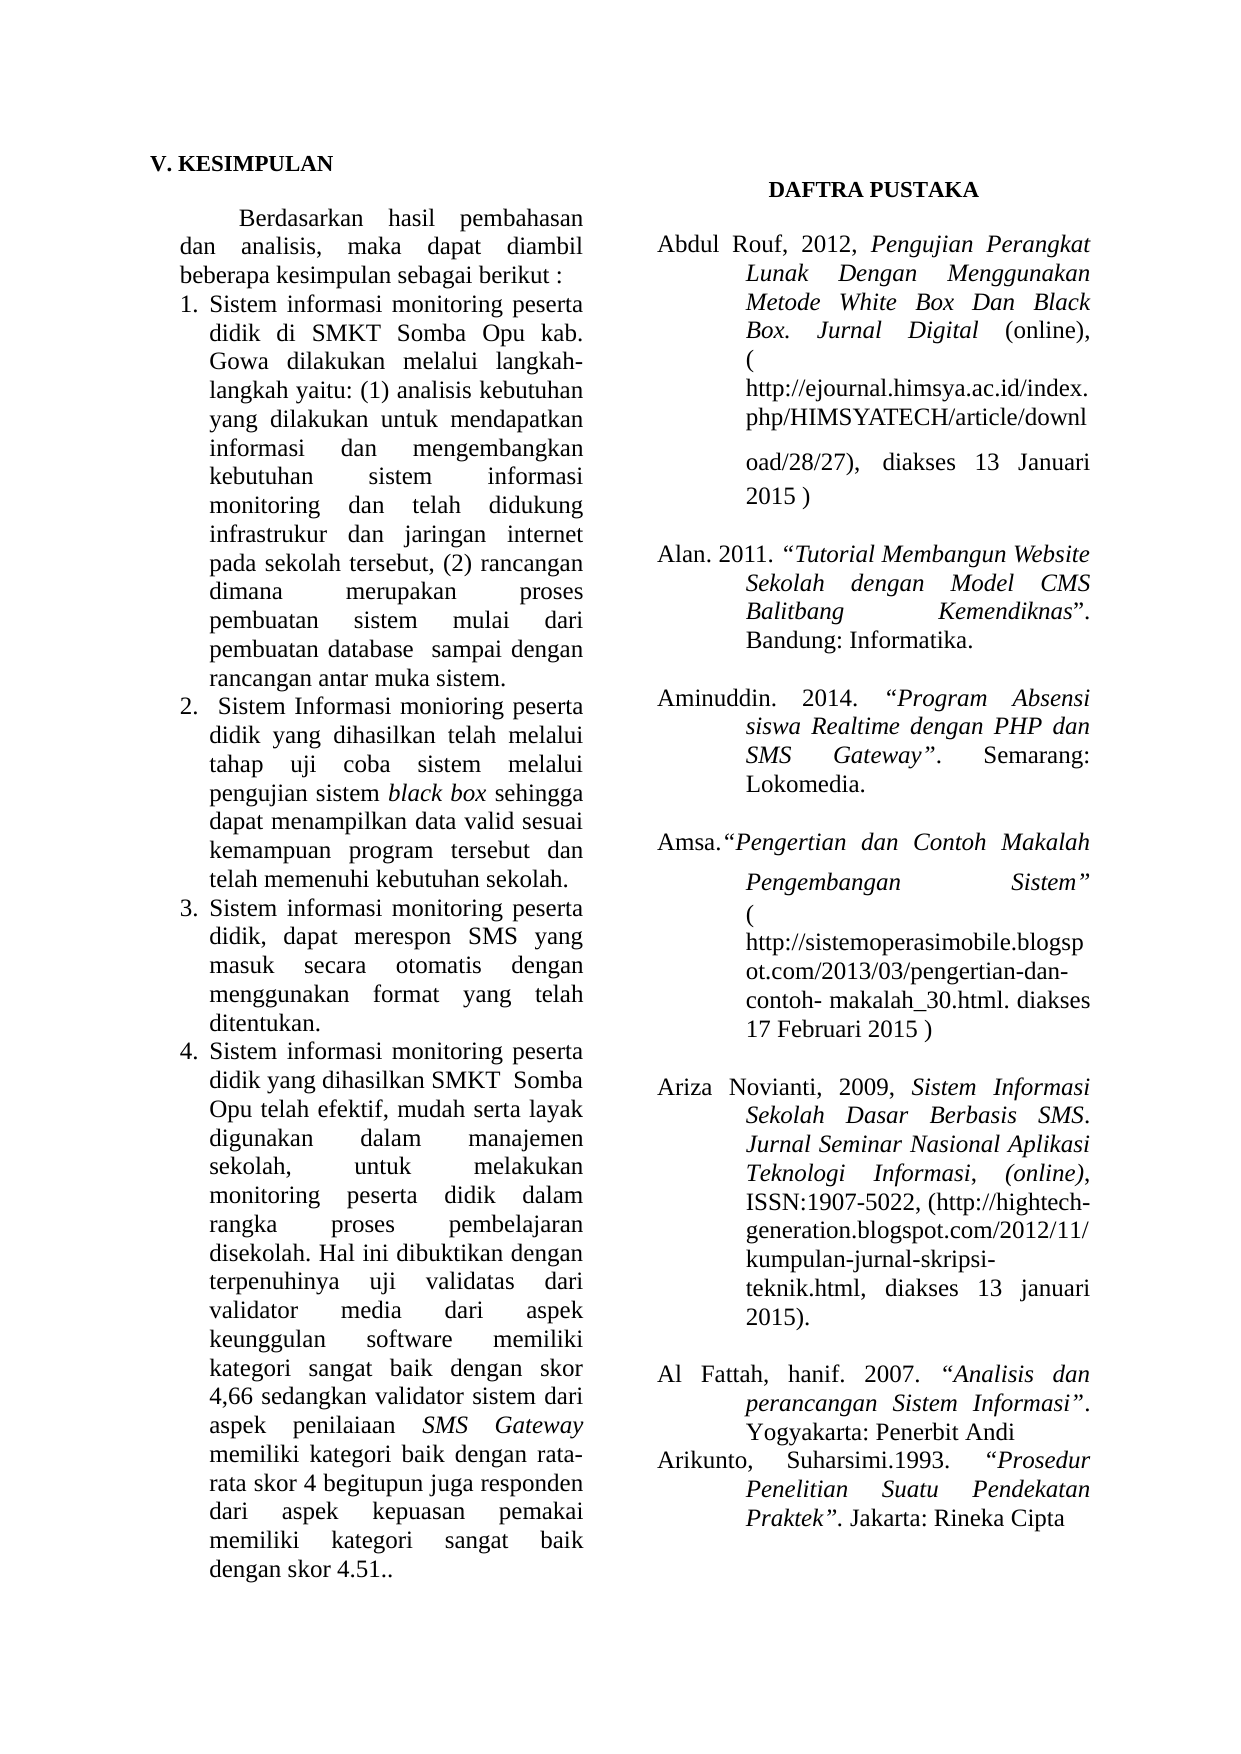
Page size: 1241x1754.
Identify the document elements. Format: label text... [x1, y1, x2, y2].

text DAFTRA PUSTAKA [657, 176, 1090, 203]
subtitle Amsa.“Pengertian dan Contoh Makalah Pengembangan Sistem” (http://sistemoperasimobile.blogspot.com/2013/03/pengertian-dan-contoh- makalah_30.html. diakses 17 Februari 2015 ) [657, 827, 1090, 1042]
text Alan. 2011. “Tutorial Membangun Website Sekolah dengan Model CMS Balitbang Kemendiknas”. Bandung: Informatika. [657, 539, 1090, 654]
text Arikunto, Suharsimi.1993. “Prosedur Penelitian Suatu Pendekatan Praktek”. Jakarta: Rineka Cipta [657, 1445, 1090, 1532]
text Berdasarkan hasil pembahasan dan analisis, maka dapat diambil beberapa kesimpulan sebagai berikut : [179, 203, 583, 289]
text Al Fattah, hanif. 2007. “Analisis dan perancangan Sistem Informasi”. Yogyakarta: Penerbit Andi [657, 1359, 1090, 1445]
list Sistem informasi monitoring peserta didik, dapat merespon SMS yang masuk secara otomatis dengan menggunakan format yang telah ditentukan. [179, 893, 583, 1036]
list Sistem informasi monitoring peserta didik yang dihasilkan SMKT Somba Opu telah efektif, mudah serta layak digunakan dalam manajemen sekolah, untuk melakukan monitoring peserta didik dalam rangka proses pembelajaran disekolah. Hal ini dibuktikan dengan terpenuhinya uji validatas dari validator media dari aspek keunggulan software memiliki kategori sangat baik dengan skor 4,66 sedangkan validator sistem dari aspek penilaiaan SMS Gateway memiliki kategori baik dengan rata-rata skor 4 begitupun juga responden dari aspek kepuasan pemakai memiliki kategori sangat baik dengan skor 4.51.. [179, 1036, 583, 1583]
list Sistem Informasi monioring peserta didik yang dihasilkan telah melalui tahap uji coba sistem melalui pengujian sistem black box sehingga dapat menampilkan data valid sesuai kemampuan program tersebut dan telah memenuhi kebutuhan sekolah. [179, 691, 583, 893]
list Ariza Novianti, 2009, Sistem Informasi Sekolah Dasar Berbasis SMS. Jurnal Seminar Nasional Aplikasi Teknologi Informasi, (online), ISSN:1907-5022, (http://hightech-generation.blogspot.com/2012/11/kumpulan-jurnal-skripsi-teknik.html, diakses 13 januari 2015). [657, 1072, 1090, 1330]
text Abdul Rouf, 2012, Pengujian Perangkat Lunak Dengan Menggunakan Metode White Box Dan Black Box. Jurnal Digital (online), (http://ejournal.himsya.ac.id/index.php/HIMSYATECH/article/download/28/27), diakses 13 Januari 2015 ) [657, 229, 1090, 510]
text V. KESIMPULAN [150, 150, 583, 176]
list Sistem informasi monitoring peserta didik di SMKT Somba Opu kab. Gowa dilakukan melalui langkah-langkah yaitu: (1) analisis kebutuhan yang dilakukan untuk mendapatkan informasi dan mengembangkan kebutuhan sistem informasi monitoring dan telah didukung infrastrukur dan jaringan internet pada sekolah tersebut, (2) rancangan dimana merupakan proses pembuatan sistem mulai dari pembuatan database sampai dengan rancangan antar muka sistem. [179, 289, 583, 691]
list Aminuddin. 2014. “Program Absensi siswa Realtime dengan PHP dan SMS Gateway”. Semarang: Lokomedia. [657, 683, 1090, 798]
